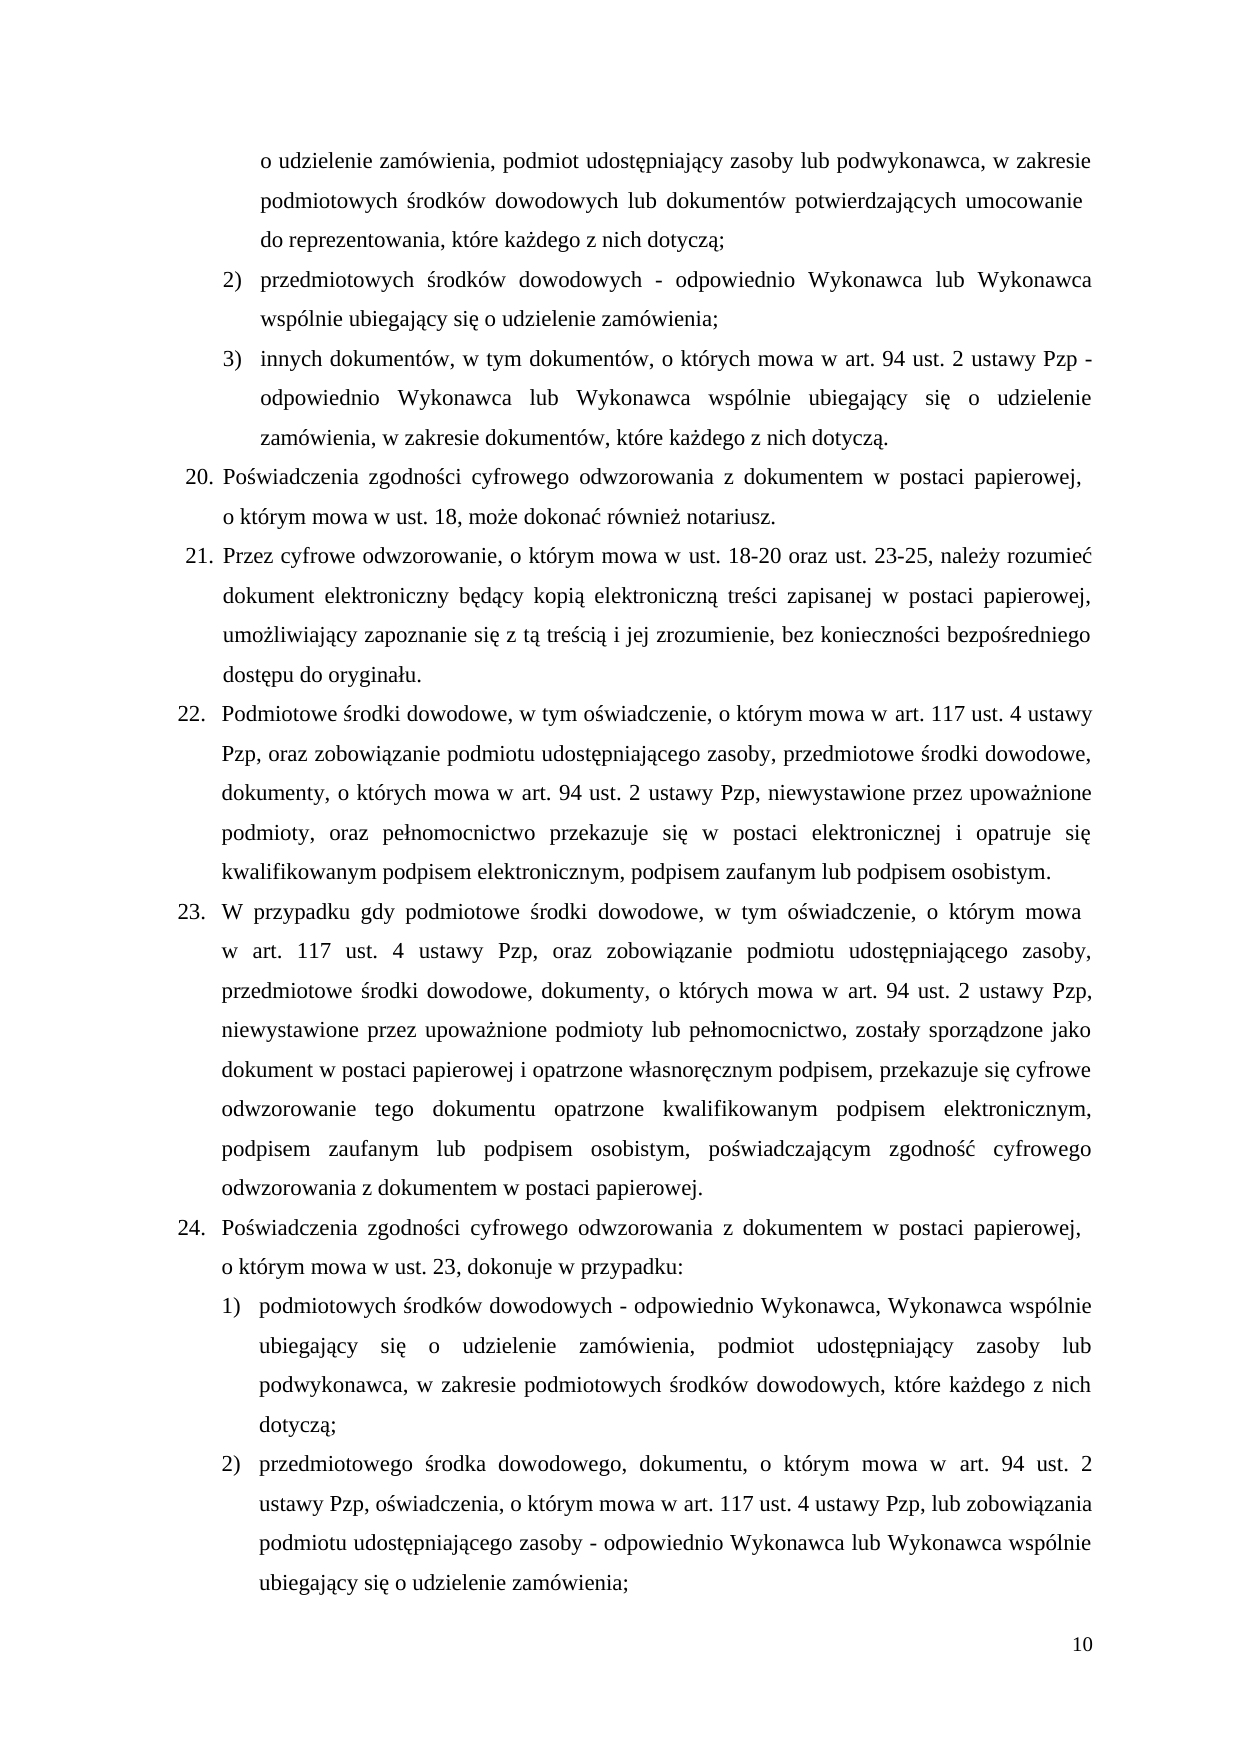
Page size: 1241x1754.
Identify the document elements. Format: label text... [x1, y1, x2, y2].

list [223, 148, 1093, 253]
list W przypadku gdy podmiotowe środki dowodowe, w tym oświadczenie, o którym mowa w art. 117 ust. 4 ustawy Pzp, oraz zobowiązanie podmiotu udostępniającego zasoby, przedmiotowe środki dowodowe, dokumenty, o których mowa w art. 94 ust. 2 ustawy Pzp, niewystawione przez upoważnione podmioty lub pełnomocnictwo, zostały sporządzone jako dokument w postaci papierowej i opatrzone własnoręcznym podpisem, przekazuje się cyfrowe odwzorowanie tego dokumentu opatrzone kwalifikowanym podpisem elektronicznym, podpisem zaufanym lub podpisem osobistym, poświadczającym zgodność cyfrowego odwzorowania z dokumentem w postaci papierowej. [177, 898, 1093, 1200]
list Przez cyfrowe odwzorowanie, o którym mowa w ust. 18-20 oraz ust. 23-25, należy rozumieć dokument elektroniczny będący kopią elektroniczną treści zapisanej w postaci papierowej, umożliwiający zapoznanie się z tą treścią i jej zrozumienie, bez konieczności bezpośredniego dostępu do oryginału. [185, 542, 1093, 687]
list Poświadczenia zgodności cyfrowego odwzorowania z dokumentem w postaci papierowej, o którym mowa w ust. 23, dokonuje w przypadku: [177, 1213, 1093, 1279]
list przedmiotowych środków dowodowych - odpowiednio Wykonawca lub Wykonawca wspólnie ubiegający się o udzielenie zamówienia; [223, 266, 1093, 332]
list Podmiotowe środki dowodowe, w tym oświadczenie, o którym mowa w art. 117 ust. 4 ustawy Pzp, oraz zobowiązanie podmiotu udostępniającego zasoby, przedmiotowe środki dowodowe, dokumenty, o których mowa w art. 94 ust. 2 ustawy Pzp, niewystawione przez upoważnione podmioty, oraz pełnomocnictwo przekazuje się w postaci elektronicznej i opatruje się kwalifikowanym podpisem elektronicznym, podpisem zaufanym lub podpisem osobistym. [177, 700, 1093, 884]
list podmiotowych środków dowodowych - odpowiednio Wykonawca, Wykonawca wspólnie ubiegający się o udzielenie zamówienia, podmiot udostępniający zasoby lub podwykonawca, w zakresie podmiotowych środków dowodowych, które każdego z nich dotyczą; [221, 1292, 1093, 1437]
list przedmiotowego środka dowodowego, dokumentu, o którym mowa w art. 94 ust. 2 ustawy Pzp, oświadczenia, o którym mowa w art. 117 ust. 4 ustawy Pzp, lub zobowiązania podmiotu udostępniającego zasoby - odpowiednio Wykonawca lub Wykonawca wspólnie ubiegający się o udzielenie zamówienia; [221, 1450, 1093, 1595]
list Poświadczenia zgodności cyfrowego odwzorowania z dokumentem w postaci papierowej, o którym mowa w ust. 18, może dokonać również notariusz. [185, 463, 1093, 529]
list innych dokumentów, w tym dokumentów, o których mowa w art. 94 ust. 2 ustawy Pzp - odpowiednio Wykonawca lub Wykonawca wspólnie ubiegający się o udzielenie zamówienia, w zakresie dokumentów, które każdego z nich dotyczą. [223, 345, 1093, 450]
